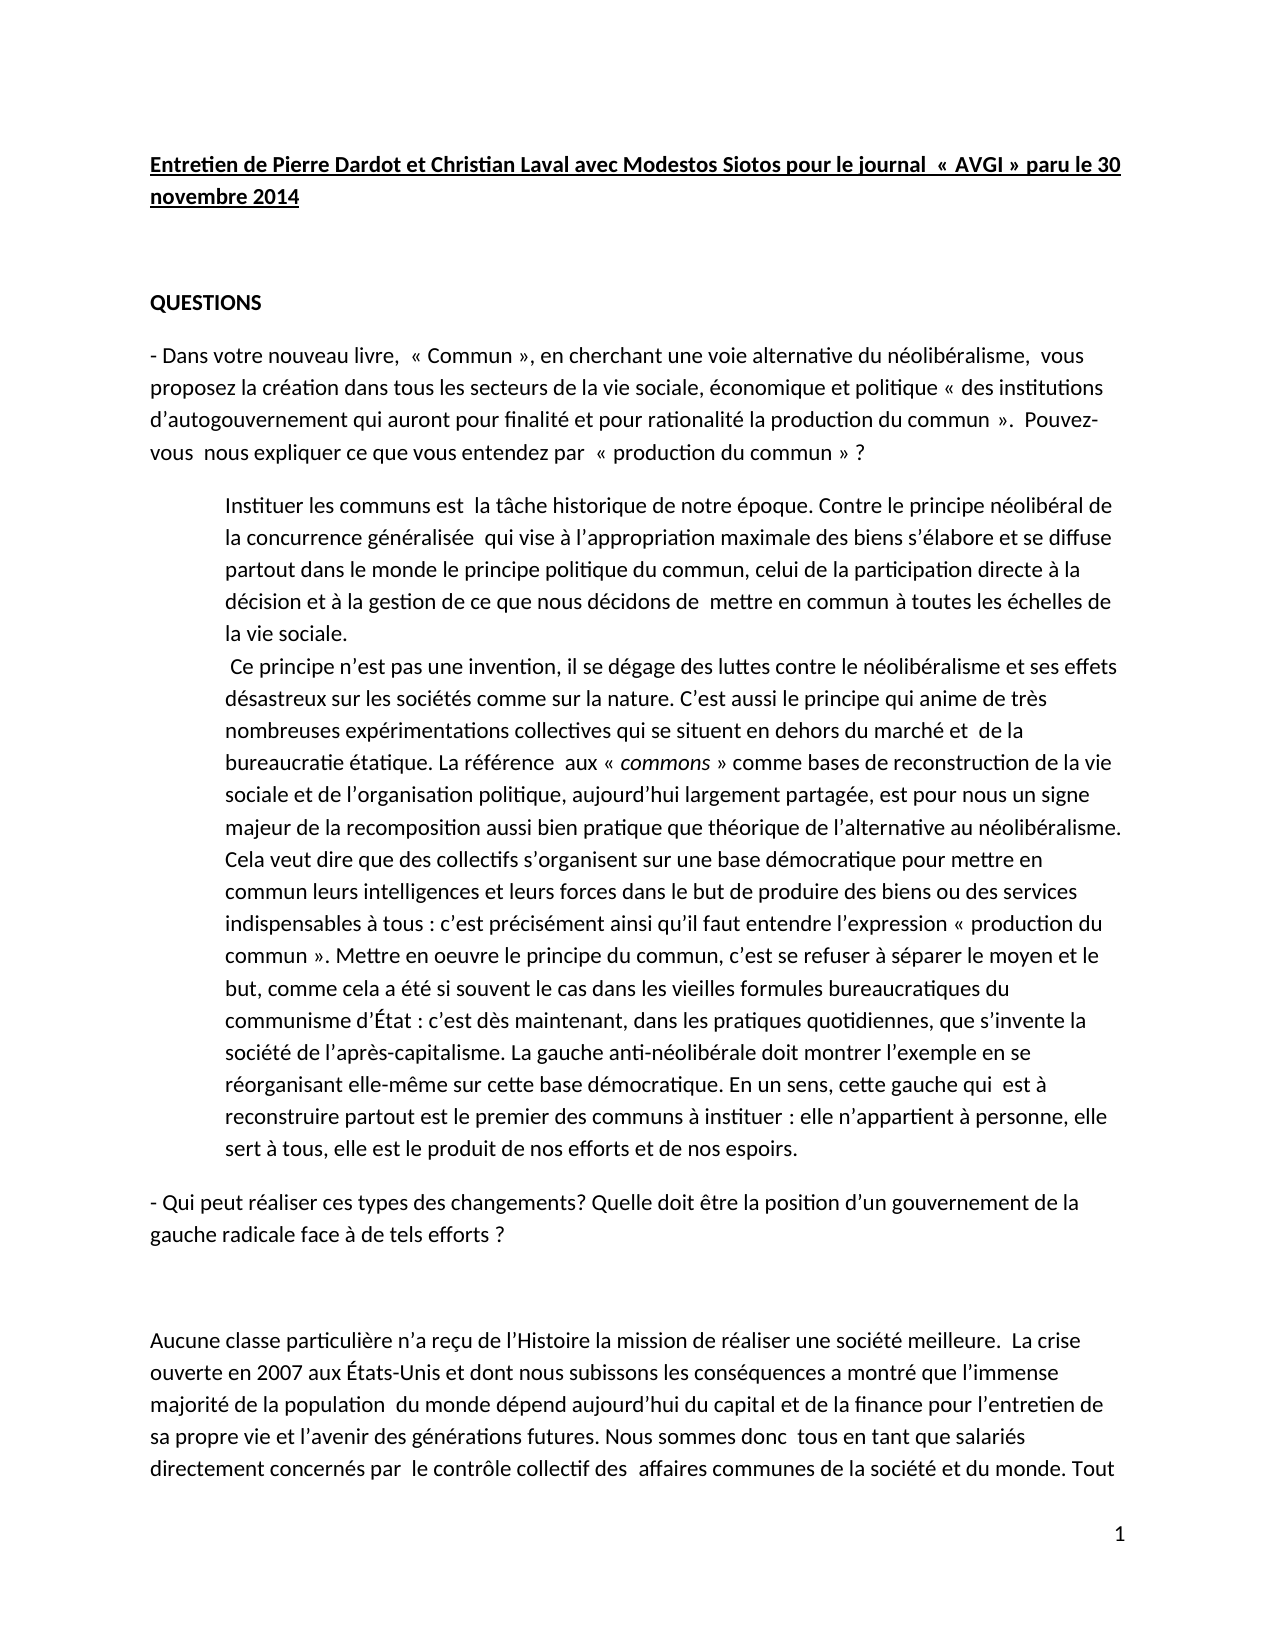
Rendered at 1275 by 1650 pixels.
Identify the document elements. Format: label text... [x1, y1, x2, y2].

text Entretien de Pierre Dardot et Christian Laval avec Modestos Siotos pour le journal « AVGI » paru le 30 novembre 2014 [150, 150, 1125, 210]
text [150, 1326, 1125, 1483]
text - Qui peut réaliser ces types des changements? Quelle doit être la position d’un gouvernement de la gauche radicale face à de tels efforts ? [150, 1188, 1125, 1248]
list Ce principe n’est pas une invention, il se dégage des luttes contre le néolibéralisme et ses effets désastreux sur les sociétés comme sur la nature. C’est aussi le principe qui anime de très nombreuses expérimentations collectives qui se situent en dehors du marché et de la bureaucratie étatique. La référence aux « commons » comme bases de reconstruction de la vie sociale et de l’organisation politique, aujourd’hui largement partagée, est pour nous un signe majeur de la recomposition aussi bien pratique que théorique de l’alternative au néolibéralisme. Cela veut dire que des collectifs s’organisent sur une base démocratique pour mettre en commun leurs intelligences et leurs forces dans le but de produire des biens ou des services indispensables à tous : c’est précisément ainsi qu’il faut entendre l’expression « production du commun ». Mettre en oeuvre le principe du commun, c’est se refuser à séparer le moyen et le but, comme cela a été si souvent le cas dans les vieilles formules bureaucratiques du communisme d’État : c’est dès maintenant, dans les pratiques quotidiennes, que s’invente la société de l’après-capitalisme. La gauche anti-néolibérale doit montrer l’exemple en se réorganisant elle-même sur cette base démocratique. En un sens, cette gauche qui est à reconstruire partout est le premier des communs à instituer : elle n’appartient à personne, elle sert à tous, elle est le produit de nos efforts et de nos espoirs. [225, 652, 1125, 1163]
text QUESTIONS [150, 288, 1125, 316]
text - Dans votre nouveau livre, « Commun », en cherchant une voie alternative du néolibéralisme, vous proposez la création dans tous les secteurs de la vie sociale, économique et politique « des institutions d’autogouvernement qui auront pour finalité et pour rationalité la production du commun ». Pouvez-vous nous expliquer ce que vous entendez par « production du commun » ? [150, 341, 1125, 466]
list Instituer les communs est la tâche historique de notre époque. Contre le principe néolibéral de la concurrence généralisée qui vise à l’appropriation maximale des biens s’élabore et se diffuse partout dans le monde le principe politique du commun, celui de la participation directe à la décision et à la gestion de ce que nous décidons de mettre en commun à toutes les échelles de la vie sociale. [225, 491, 1125, 648]
